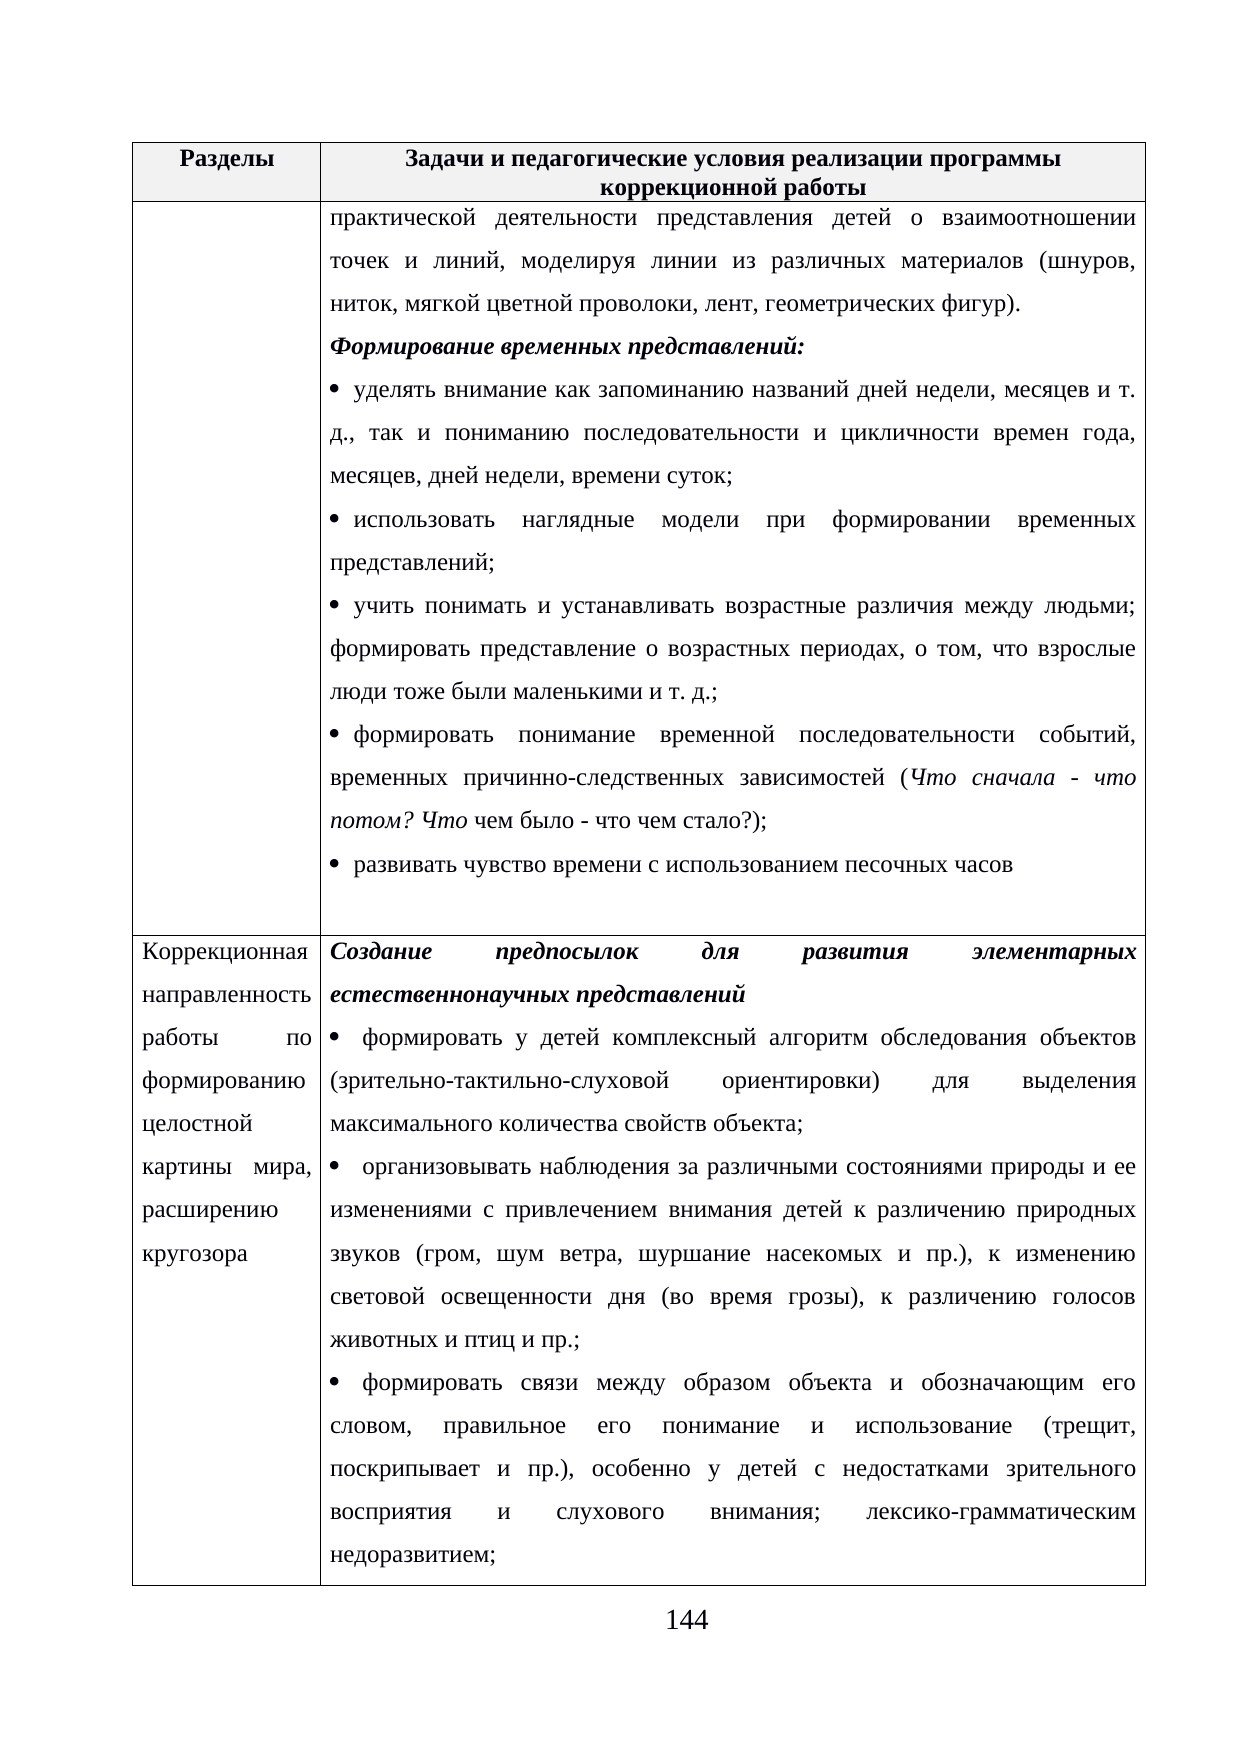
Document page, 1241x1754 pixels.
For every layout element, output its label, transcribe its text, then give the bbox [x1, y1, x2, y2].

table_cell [133, 202, 320, 935]
table_header Задачи и педагогические условия реализации программы коррекционной работы [321, 143, 1145, 201]
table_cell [321, 202, 1145, 935]
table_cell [133, 936, 320, 1585]
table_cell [321, 936, 1145, 1585]
table_header Разделы [133, 143, 320, 201]
